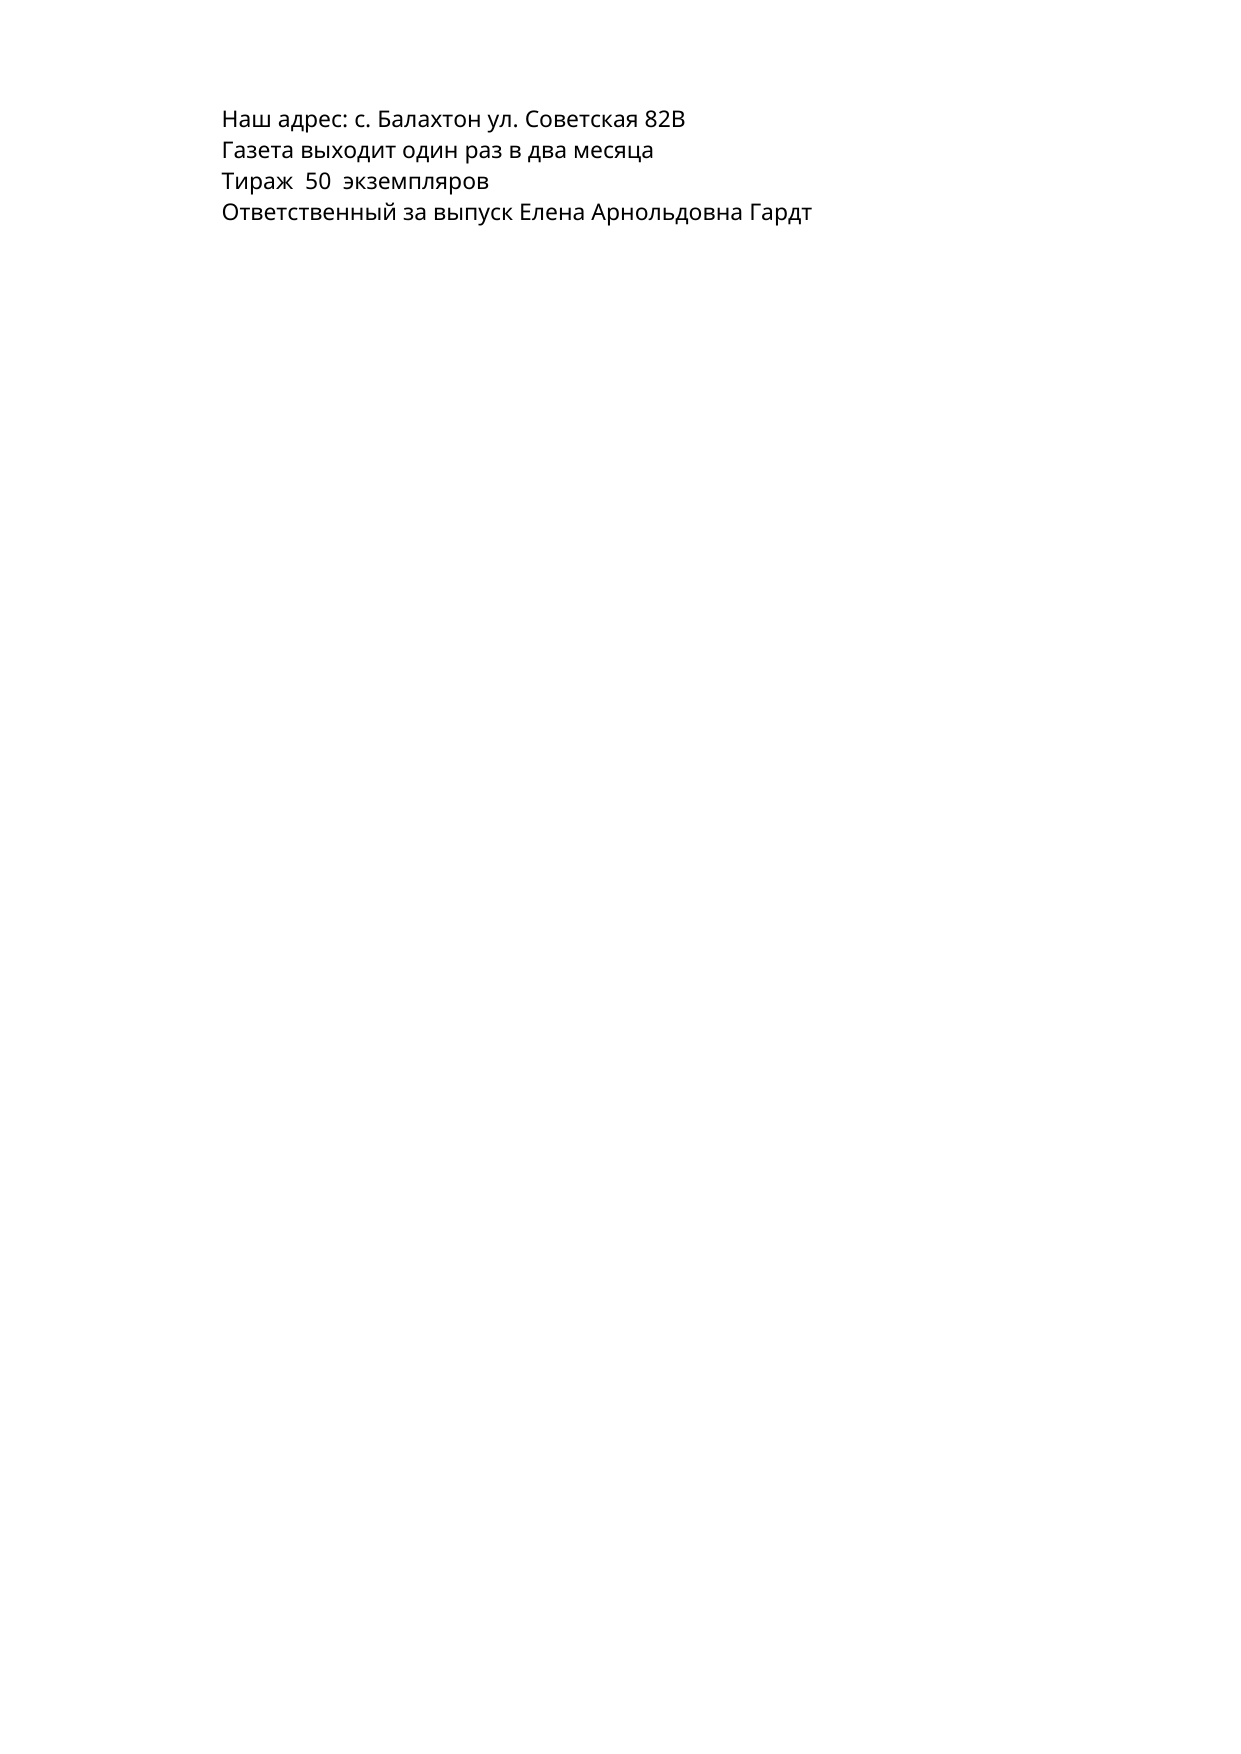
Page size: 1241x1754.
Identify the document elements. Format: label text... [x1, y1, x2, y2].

text Ответственный за выпуск Елена Арнольдовна Гардт [148, 196, 1181, 228]
text Наш адрес: с. Балахтон ул. Советская 82В [148, 103, 1181, 134]
text Тираж 50 экземпляров [148, 165, 1181, 196]
text Газета выходит один раз в два месяца [148, 134, 1181, 165]
